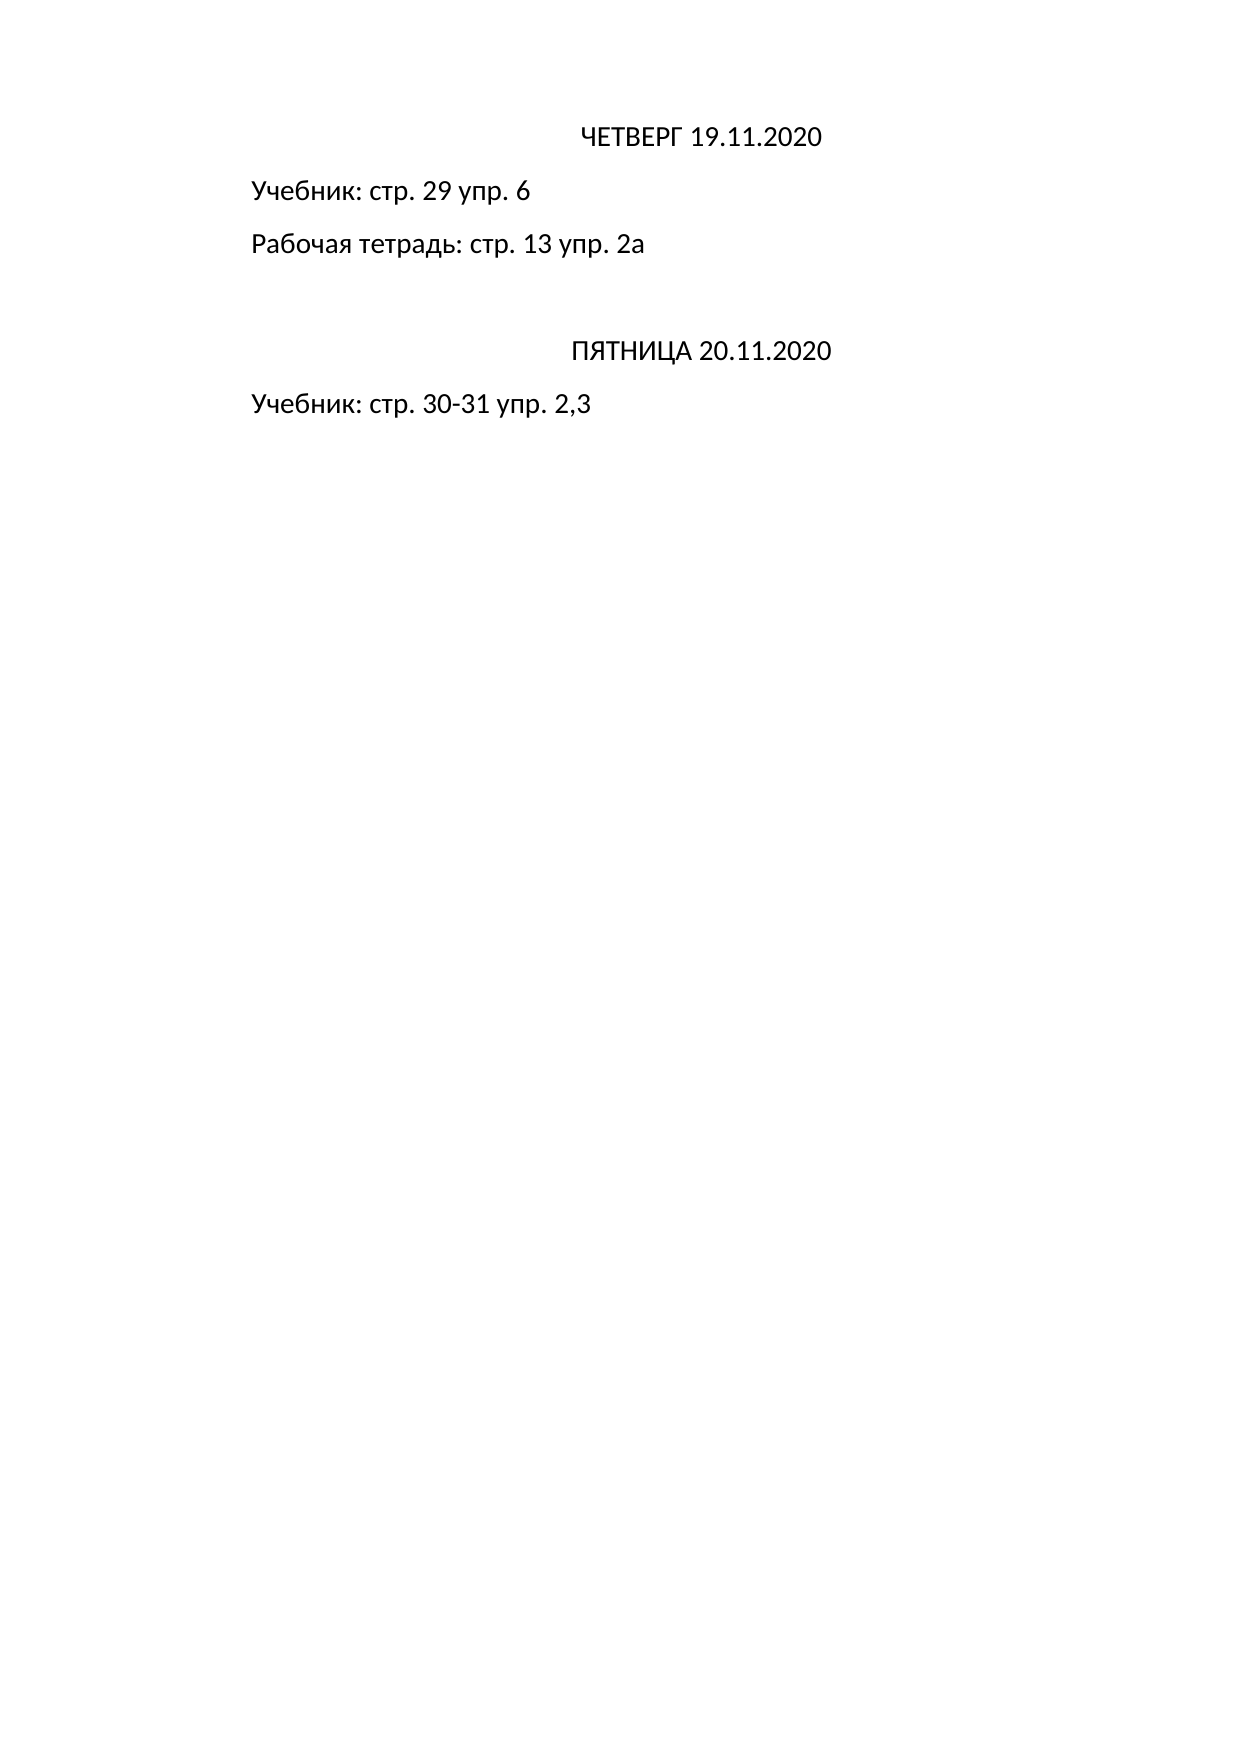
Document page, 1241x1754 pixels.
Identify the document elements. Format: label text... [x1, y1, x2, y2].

text ЧЕТВЕРГ 19.11.2020 [177, 118, 1152, 154]
text ПЯТНИЦА 20.11.2020 [177, 332, 1152, 367]
text Учебник: стр. 30-31 упр. 2,3 [177, 385, 1152, 421]
text Учебник: стр. 29 упр. 6 [177, 172, 1152, 207]
text Рабочая тетрадь: стр. 13 упр. 2а [177, 225, 1152, 261]
